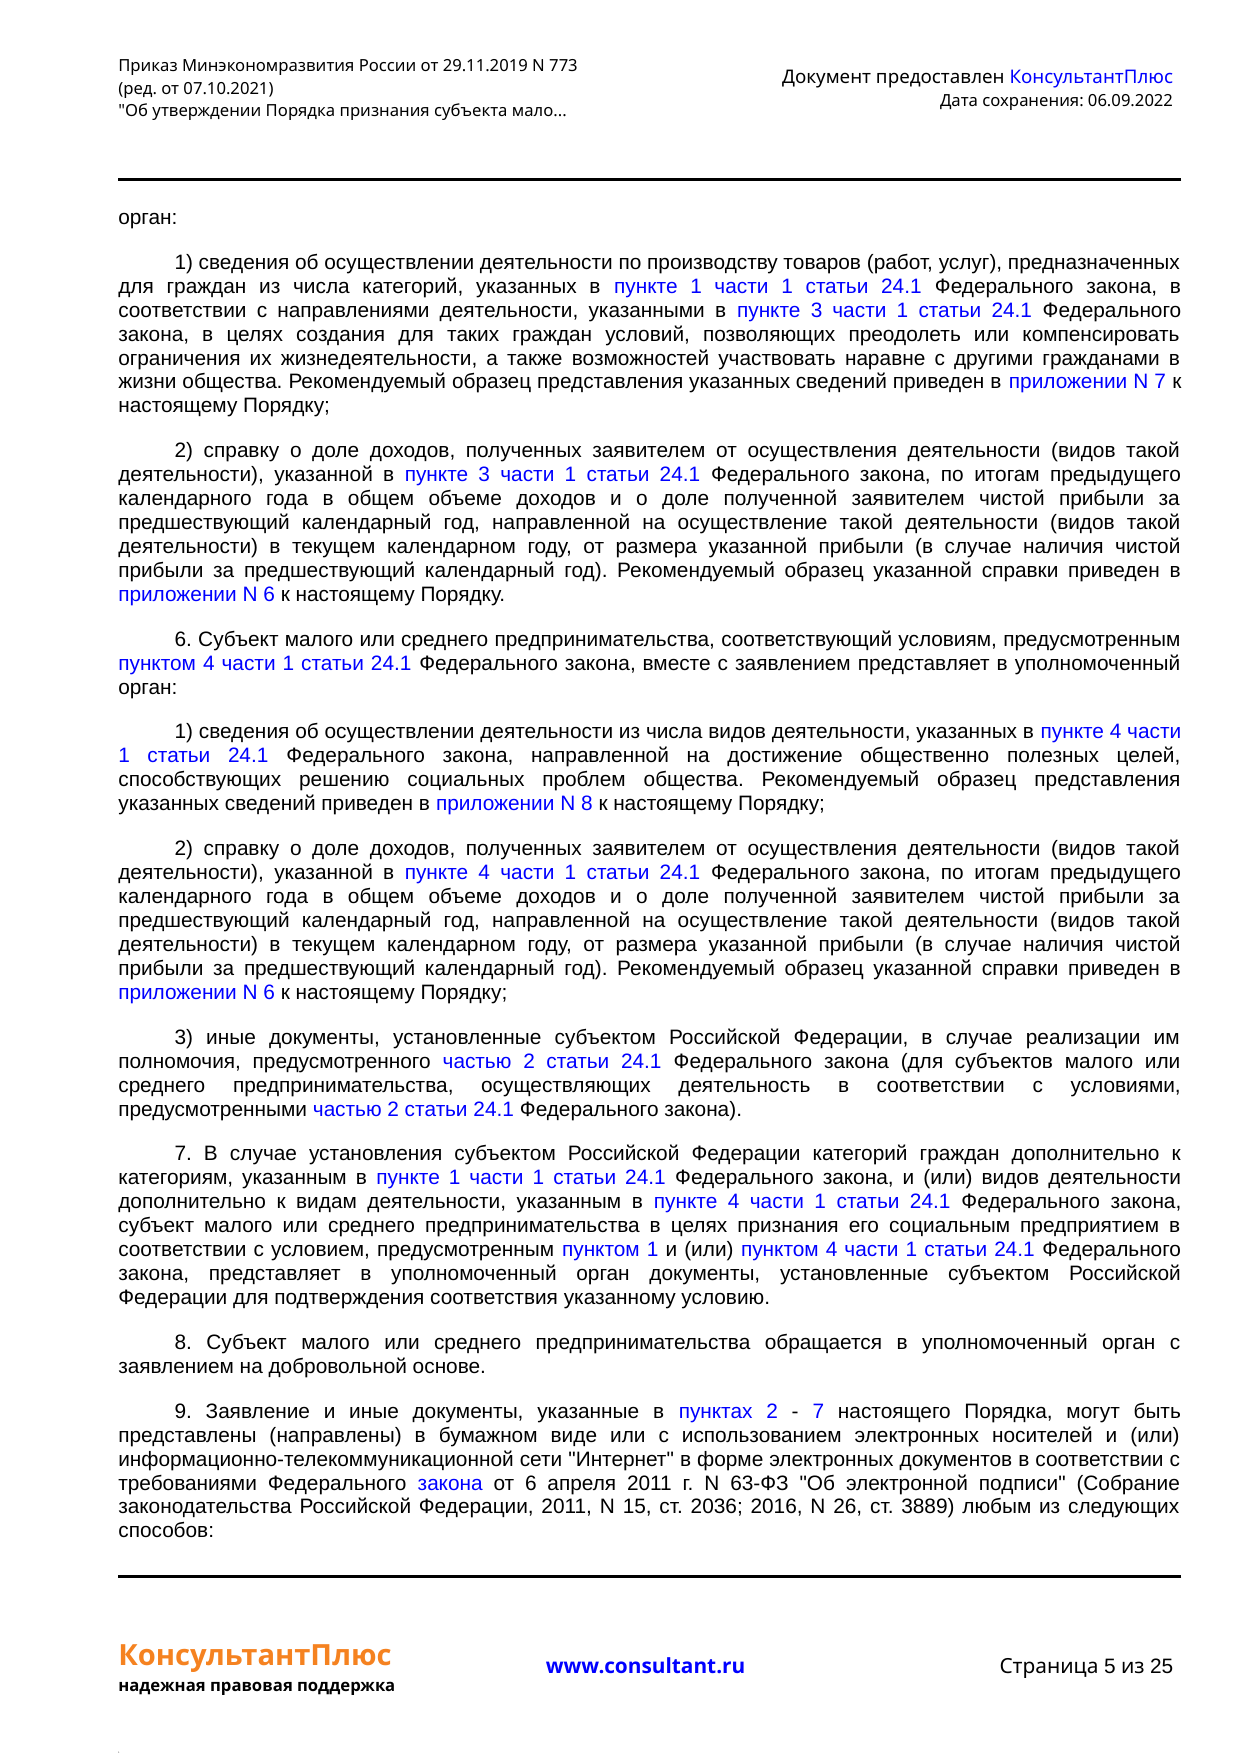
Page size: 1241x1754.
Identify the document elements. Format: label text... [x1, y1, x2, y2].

text 2) справку о доле доходов, полученных заявителем от осуществления деятельности (видов такой деятельности), указанной в пункте 3 части 1 статьи 24.1 Федерального закона, по итогам предыдущего календарного года в общем объеме доходов и о доле полученной заявителем чистой прибыли за предшествующий календарный год, направленной на осуществление такой деятельности (видов такой деятельности) в текущем календарном году, от размера указанной прибыли (в случае наличия чистой прибыли за предшествующий календарный год). Рекомендуемый образец указанной справки приведен в приложении N 6 к настоящему Порядку. [118, 438, 1181, 606]
text 1) сведения об осуществлении деятельности по производству товаров (работ, услуг), предназначенных для граждан из числа категорий, указанных в пункте 1 части 1 статьи 24.1 Федерального закона, в соответствии с направлениями деятельности, указанными в пункте 3 части 1 статьи 24.1 Федерального закона, в целях создания для таких граждан условий, позволяющих преодолеть или компенсировать ограничения их жизнедеятельности, а также возможностей участвовать наравне с другими гражданами в жизни общества. Рекомендуемый образец представления указанных сведений приведен в приложении N 7 к настоящему Порядку; [118, 249, 1181, 417]
text 2) справку о доле доходов, полученных заявителем от осуществления деятельности (видов такой деятельности), указанной в пункте 4 части 1 статьи 24.1 Федерального закона, по итогам предыдущего календарного года в общем объеме доходов и о доле полученной заявителем чистой прибыли за предшествующий календарный год, направленной на осуществление такой деятельности (видов такой деятельности) в текущем календарном году, от размера указанной прибыли (в случае наличия чистой прибыли за предшествующий календарный год). Рекомендуемый образец указанной справки приведен в приложении N 6 к настоящему Порядку; [118, 836, 1181, 1004]
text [118, 205, 1181, 229]
text 3) иные документы, установленные субъектом Российской Федерации, в случае реализации им полномочия, предусмотренного частью 2 статьи 24.1 Федерального закона (для субъектов малого или среднего предпринимательства, осуществляющих деятельность в соответствии с условиями, предусмотренными частью 2 статьи 24.1 Федерального закона). [118, 1024, 1181, 1120]
text 1) сведения об осуществлении деятельности из числа видов деятельности, указанных в пункте 4 части 1 статьи 24.1 Федерального закона, направленной на достижение общественно полезных целей, способствующих решению социальных проблем общества. Рекомендуемый образец представления указанных сведений приведен в приложении N 8 к настоящему Порядку; [118, 719, 1181, 815]
text 9. Заявление и иные документы, указанные в пунктах 2 - 7 настоящего Порядка, могут быть представлены (направлены) в бумажном виде или с использованием электронных носителей и (или) информационно-телекоммуникационной сети "Интернет" в форме электронных документов в соответствии с требованиями Федерального закона от 6 апреля 2011 г. N 63-ФЗ "Об электронной подписи" (Собрание законодательства Российской Федерации, 2011, N 15, ст. 2036; 2016, N 26, ст. 3889) любым из следующих способов: [118, 1398, 1181, 1542]
text 6. Субъект малого или среднего предпринимательства, соответствующий условиям, предусмотренным пунктом 4 части 1 статьи 24.1 Федерального закона, вместе с заявлением представляет в уполномоченный орган: [118, 627, 1181, 698]
text 7. В случае установления субъектом Российской Федерации категорий граждан дополнительно к категориям, указанным в пункте 1 части 1 статьи 24.1 Федерального закона, и (или) видов деятельности дополнительно к видам деятельности, указанным в пункте 4 части 1 статьи 24.1 Федерального закона, субъект малого или среднего предпринимательства в целях признания его социальным предприятием в соответствии с условием, предусмотренным пунктом 1 и (или) пунктом 4 части 1 статьи 24.1 Федерального закона, представляет в уполномоченный орган документы, установленные субъектом Российской Федерации для подтверждения соответствия указанному условию. [118, 1141, 1181, 1309]
text 8. Субъект малого или среднего предпринимательства обращается в уполномоченный орган с заявлением на добровольной основе. [118, 1330, 1181, 1378]
